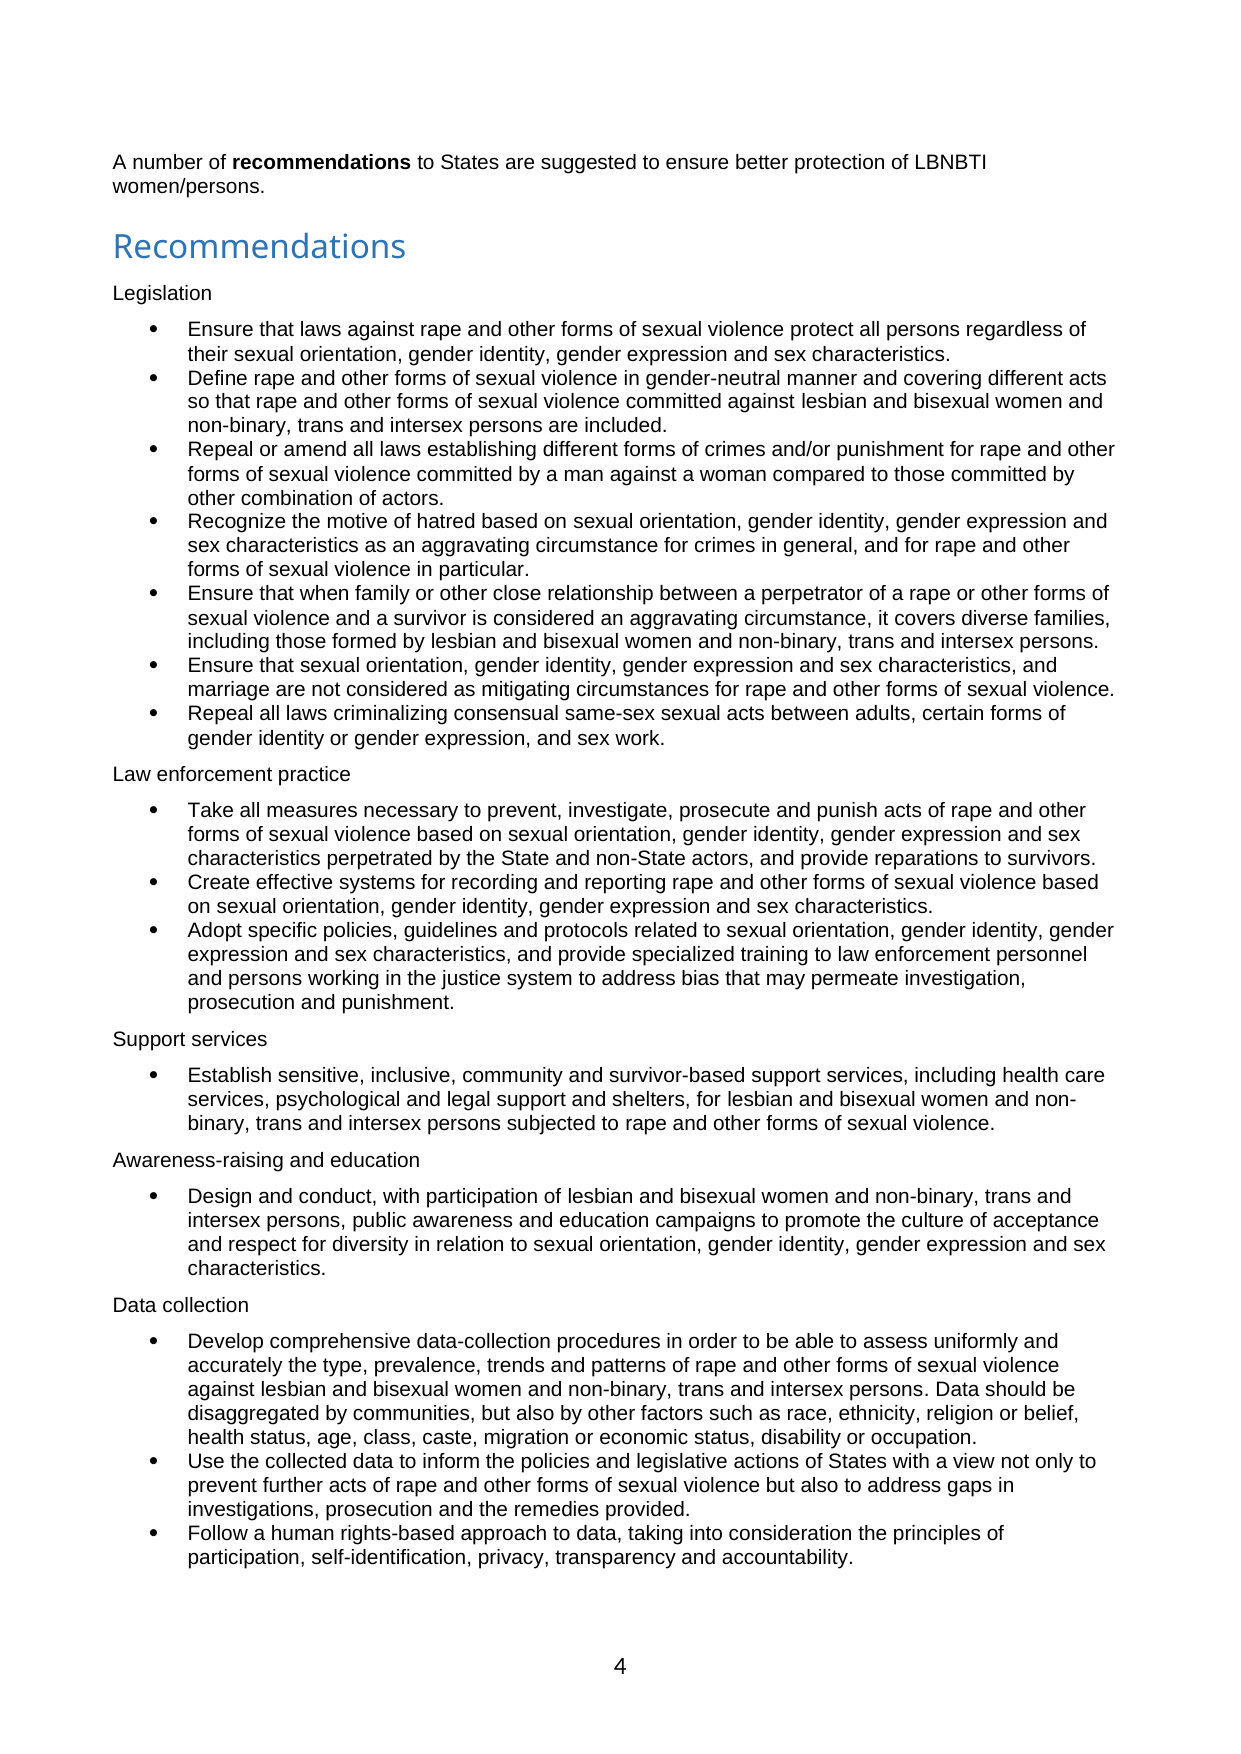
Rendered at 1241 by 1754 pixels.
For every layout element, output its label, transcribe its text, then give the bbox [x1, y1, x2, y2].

text Legislation [112, 281, 1128, 305]
list Establish sensitive, inclusive, community and survivor-based support services, including health care services, psychological and legal support and shelters, for lesbian and bisexual women and non-binary, trans and intersex persons subjected to rape and other forms of sexual violence. [150, 1063, 1128, 1135]
list Define rape and other forms of sexual violence in gender-neutral manner and covering different acts so that rape and other forms of sexual violence committed against lesbian and bisexual women and non-binary, trans and intersex persons are included. [150, 365, 1128, 437]
list Adopt specific policies, guidelines and protocols related to sexual orientation, gender identity, gender expression and sex characteristics, and provide specialized training to law enforcement personnel and persons working in the justice system to address bias that may permeate investigation, prosecution and punishment. [150, 918, 1128, 1014]
text A number of recommendations to States are suggested to ensure better protection of LBNBTI women/persons. [112, 150, 1128, 198]
list Repeal or amend all laws establishing different forms of crimes and/or punishment for rape and other forms of sexual violence committed by a man against a woman compared to those committed by other combination of actors. [150, 437, 1128, 509]
list Ensure that laws against rape and other forms of sexual violence protect all persons regardless of their sexual orientation, gender identity, gender expression and sex characteristics. [150, 317, 1128, 365]
text Law enforcement practice [112, 762, 1128, 786]
list Ensure that sexual orientation, gender identity, gender expression and sex characteristics, and marriage are not considered as mitigating circumstances for rape and other forms of sexual violence. [150, 653, 1128, 701]
list Follow a human rights-based approach to data, taking into consideration the principles of participation, self-identification, privacy, transparency and accountability. [150, 1521, 1128, 1569]
list Ensure that when family or other close relationship between a perpetrator of a rape or other forms of sexual violence and a survivor is considered an aggravating circumstance, it covers diverse families, including those formed by lesbian and bisexual women and non-binary, trans and intersex persons. [150, 581, 1128, 653]
list Create effective systems for recording and reporting rape and other forms of sexual violence based on sexual orientation, gender identity, gender expression and sex characteristics. [150, 870, 1128, 918]
text Data collection [112, 1292, 1128, 1316]
list Repeal all laws criminalizing consensual same-sex sexual acts between adults, certain forms of gender identity or gender expression, and sex work. [150, 701, 1128, 749]
subtitle Recommendations [112, 223, 1128, 268]
list Take all measures necessary to prevent, investigate, prosecute and punish acts of rape and other forms of sexual violence based on sexual orientation, gender identity, gender expression and sex characteristics perpetrated by the State and non-State actors, and provide reparations to survivors. [150, 798, 1128, 870]
list Recognize the motive of hatred based on sexual orientation, gender identity, gender expression and sex characteristics as an aggravating circumstance for crimes in general, and for rape and other forms of sexual violence in particular. [150, 509, 1128, 581]
text Awareness-raising and education [112, 1148, 1128, 1172]
list Design and conduct, with participation of lesbian and bisexual women and non-binary, trans and intersex persons, public awareness and education campaigns to promote the culture of acceptance and respect for diversity in relation to sexual orientation, gender identity, gender expression and sex characteristics. [150, 1184, 1128, 1280]
text Support services [112, 1027, 1128, 1051]
list Develop comprehensive data-collection procedures in order to be able to assess uniformly and accurately the type, prevalence, trends and patterns of rape and other forms of sexual violence against lesbian and bisexual women and non-binary, trans and intersex persons. Data should be disaggregated by communities, but also by other factors such as race, ethnicity, religion or belief, health status, age, class, caste, migration or economic status, disability or occupation. [150, 1329, 1128, 1449]
list Use the collected data to inform the policies and legislative actions of States with a view not only to prevent further acts of rape and other forms of sexual violence but also to address gaps in investigations, prosecution and the remedies provided. [150, 1449, 1128, 1521]
